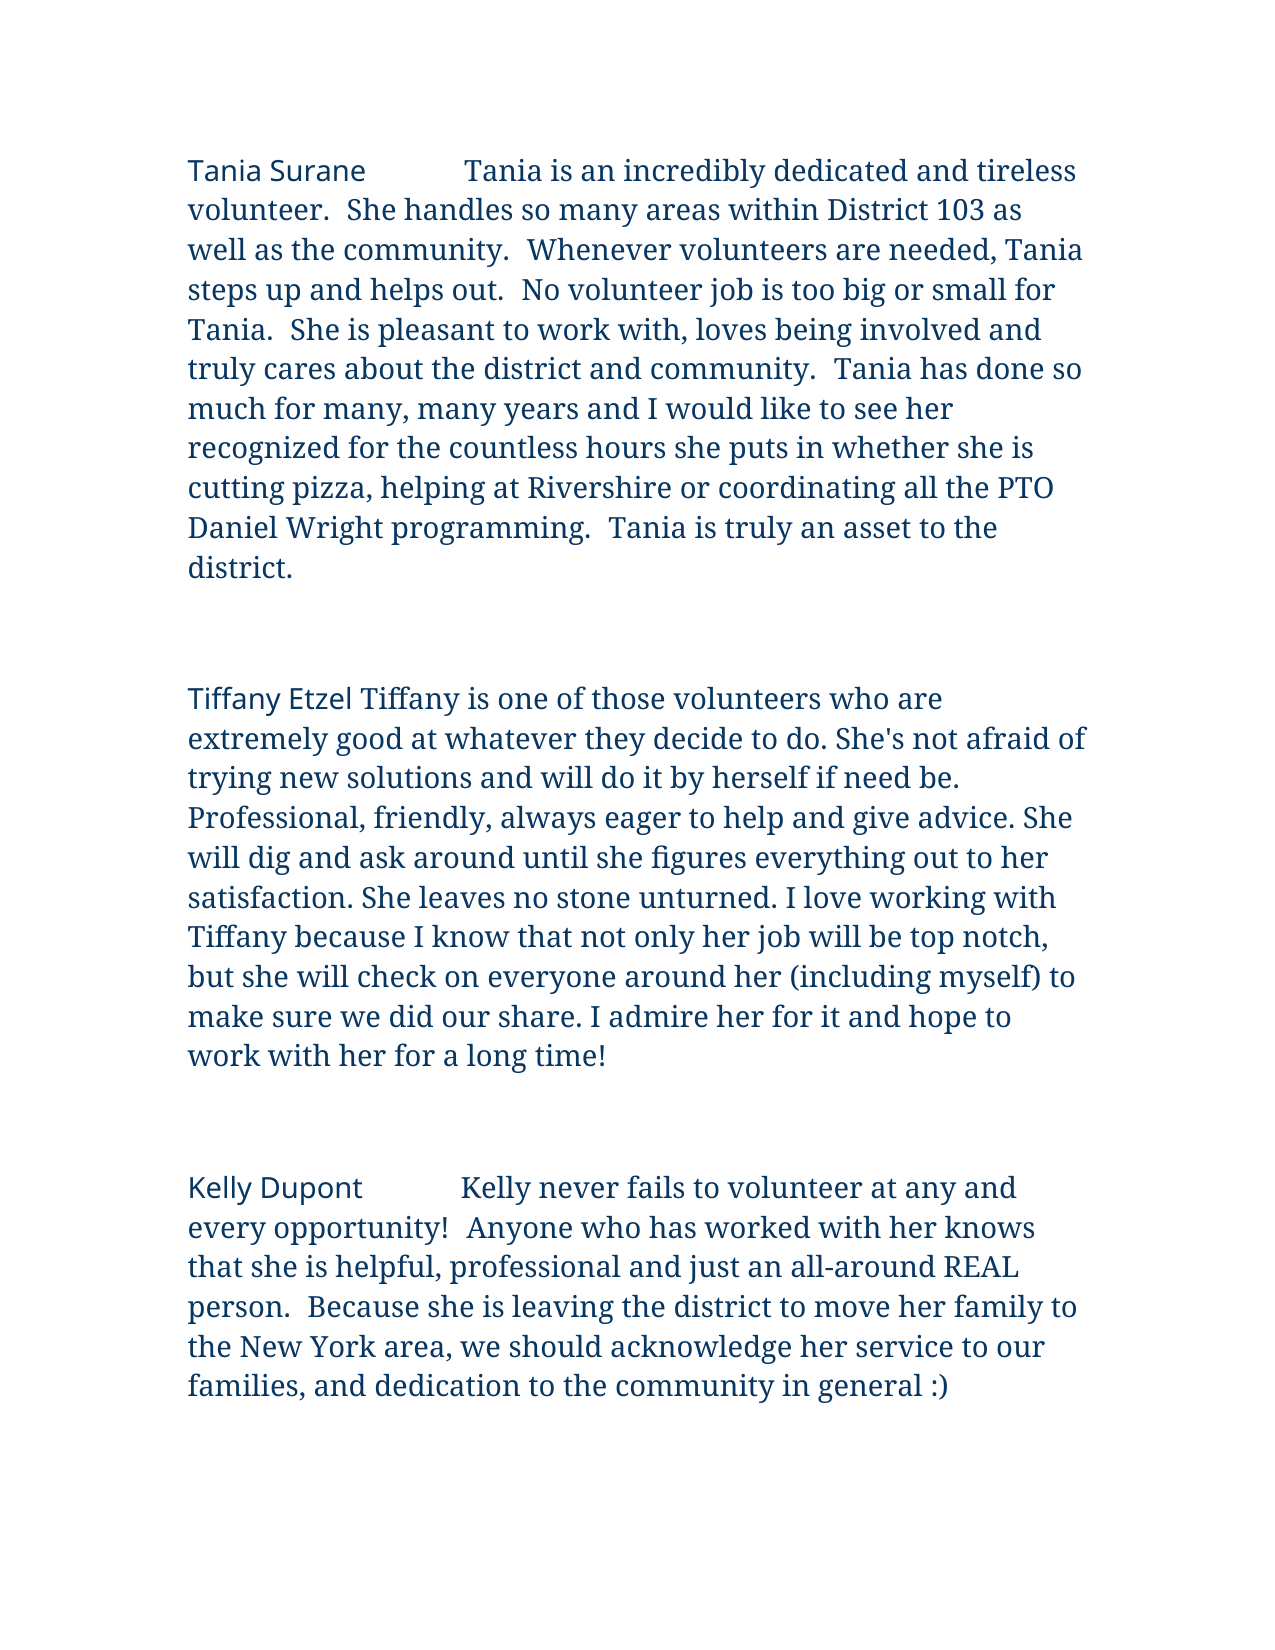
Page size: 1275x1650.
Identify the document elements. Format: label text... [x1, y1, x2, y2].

text Kelly Dupont Kelly never fails to volunteer at any and every opportunity! Anyone who has worked with her knows that she is helpful, professional and just an all-around REAL person. Because she is leaving the district to move her family to the New York area, we should acknowledge her service to our families, and dedication to the community in general :) [187, 1167, 1087, 1405]
text Tania Surane Tania is an incredibly dedicated and tireless volunteer. She handles so many areas within District 103 as well as the community. Whenever volunteers are needed, Tania steps up and helps out. No volunteer job is too big or small for Tania. She is pleasant to work with, loves being involved and truly cares about the district and community. Tania has done so much for many, many years and I would like to see her recognized for the countless hours she puts in whether she is cutting pizza, helping at Rivershire or coordinating all the PTO Daniel Wright programming. Tania is truly an asset to the district. [187, 150, 1087, 587]
text Tiffany Etzel Tiffany is one of those volunteers who are extremely good at whatever they decide to do. She's not afraid of trying new solutions and will do it by herself if need be. Professional, friendly, always eager to help and give advice. She will dig and ask around until she figures everything out to her satisfaction. She leaves no stone unturned. I love working with Tiffany because I know that not only her job will be top notch, but she will check on everyone around her (including myself) to make sure we did our share. I admire her for it and hope to work with her for a long time! [187, 678, 1087, 1075]
